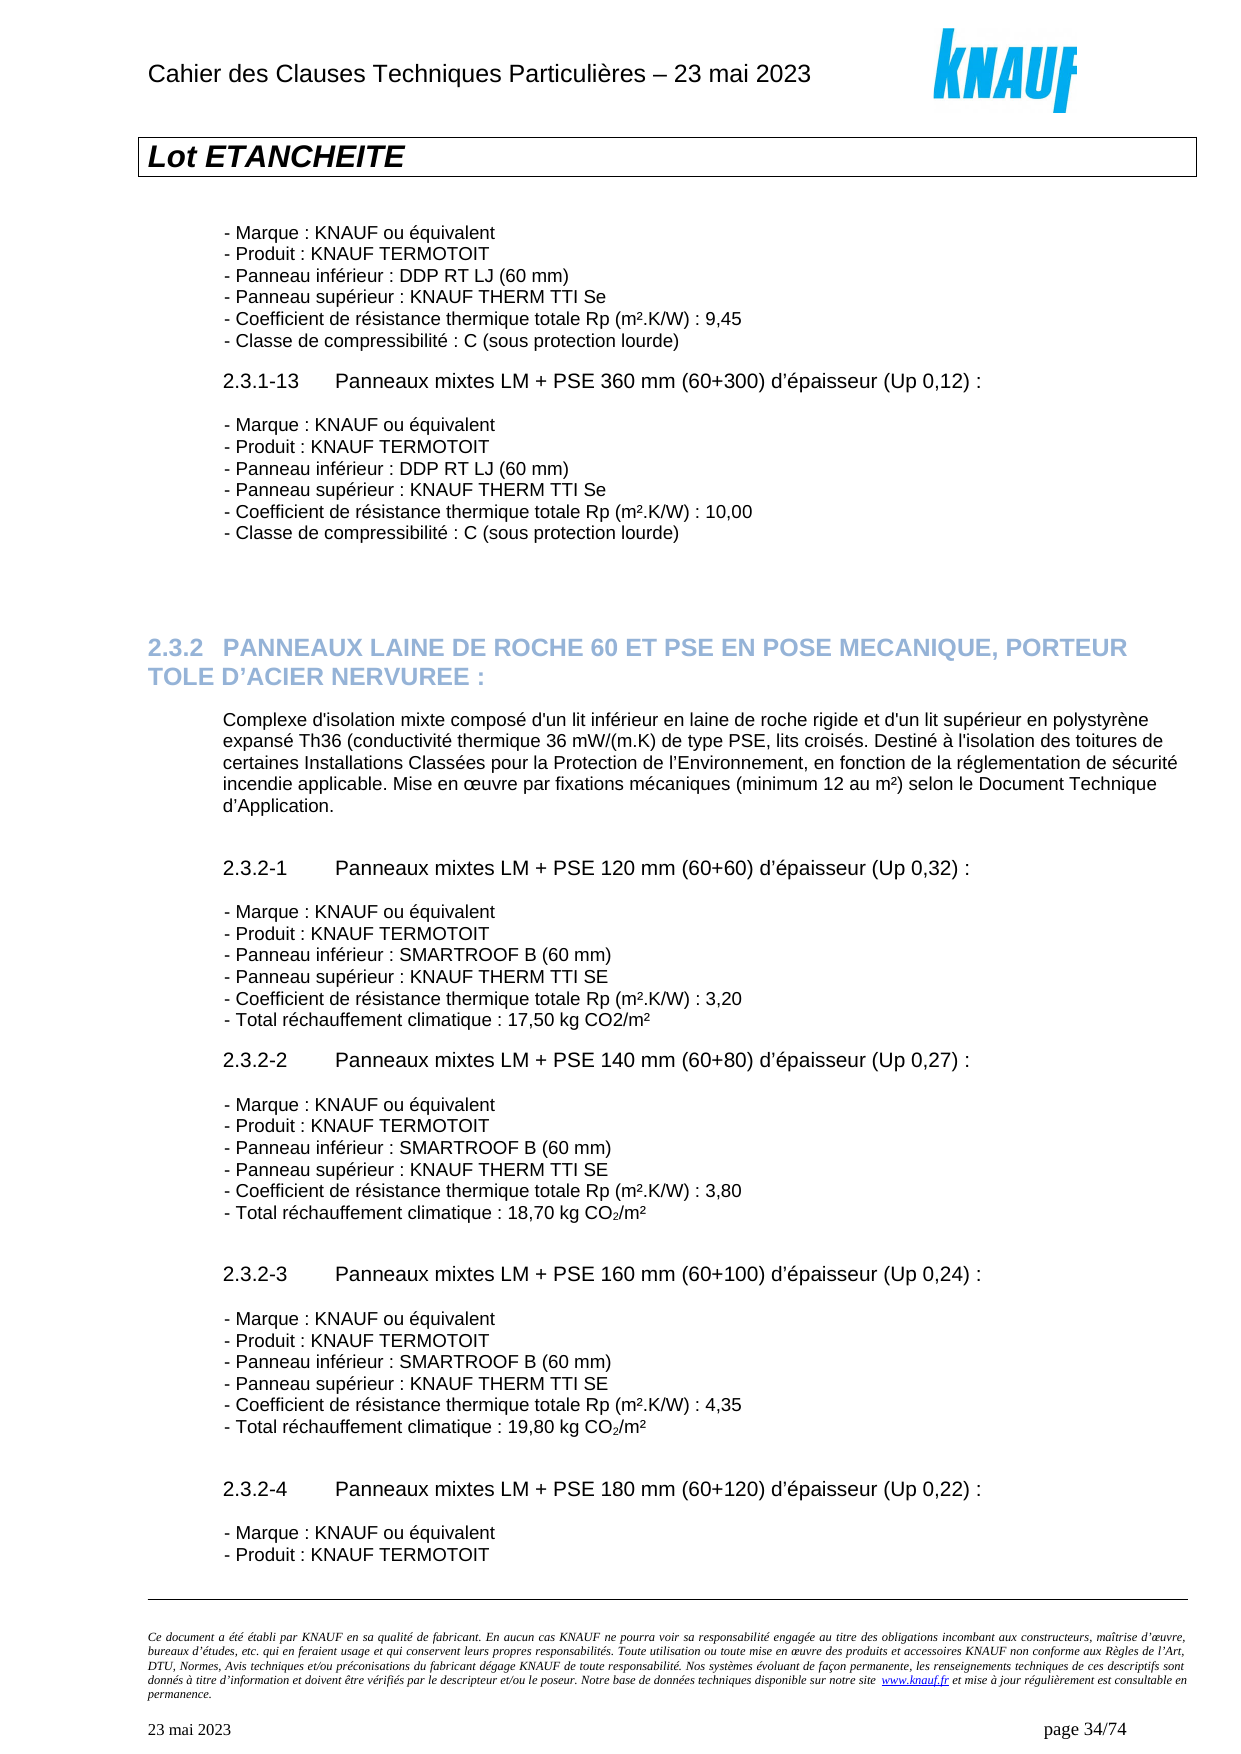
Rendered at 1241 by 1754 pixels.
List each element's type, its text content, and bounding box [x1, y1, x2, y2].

text - Produit : KNAUF TERMOTOIT [224, 1543, 1188, 1565]
picture [932, 28, 1077, 113]
text - Coefficient de résistance thermique totale Rp (m².K/W) : 10,00 [224, 500, 1188, 522]
text - Panneau supérieur : KNAUF THERM TTI SE [224, 1372, 1188, 1394]
text - Marque : KNAUF ou équivalent [224, 1522, 1188, 1543]
subtitle 2.3.2 PANNEAUX LAINE DE ROCHE 60 ET PSE EN POSE MECANIQUE, PORTEUR TOLE D’ACIER NERVUREE : [148, 633, 1188, 691]
text - Marque : KNAUF ou équivalent [224, 1094, 1188, 1115]
text - Coefficient de résistance thermique totale Rp (m².K/W) : 3,20 [224, 987, 1188, 1009]
text - Panneau inférieur : SMARTROOF B (60 mm) [224, 1351, 1188, 1372]
text - Panneau supérieur : KNAUF THERM TTI Se [224, 479, 1188, 500]
text - Panneau supérieur : KNAUF THERM TTI SE [224, 966, 1188, 987]
text - Panneau supérieur : KNAUF THERM TTI SE [224, 1158, 1188, 1180]
text - Panneau inférieur : DDP RT LJ (60 mm) [224, 265, 1188, 286]
text - Total réchauffement climatique : 19,80 kg CO2/m² [224, 1416, 1188, 1437]
text 2.3.2-3 Panneaux mixtes LM + PSE 160 mm (60+100) d’épaisseur (Up 0,24) : [223, 1262, 1188, 1286]
picture [1066, 75, 1077, 113]
text - Total réchauffement climatique : 17,50 kg CO2/m² [224, 1009, 1188, 1030]
text Complexe d'isolation mixte composé d'un lit inférieur en laine de roche rigide et d'un lit supérieur en polystyrène expansé Th36 (conductivité thermique 36 mW/(m.K) de type PSE, lits croisés. Destiné à l'isolation des toitures de certaines Installations Classées pour la Protection de l’Environnement, en fonction de la réglementation de sécurité incendie applicable. Mise en œuvre par fixations mécaniques (minimum 12 au m²) selon le Document Technique d’Application. [223, 708, 1188, 816]
text - Coefficient de résistance thermique totale Rp (m².K/W) : 4,35 [224, 1394, 1188, 1416]
text - Produit : KNAUF TERMOTOIT [224, 436, 1188, 457]
text - Marque : KNAUF ou équivalent [224, 414, 1188, 436]
text - Panneau inférieur : SMARTROOF B (60 mm) [224, 944, 1188, 966]
text - Produit : KNAUF TERMOTOIT [224, 243, 1188, 265]
text 2.3.2-2 Panneaux mixtes LM + PSE 140 mm (60+80) d’épaisseur (Up 0,27) : [223, 1048, 1188, 1072]
text 2.3.2-1 Panneaux mixtes LM + PSE 120 mm (60+60) d’épaisseur (Up 0,32) : [223, 856, 1188, 879]
text 2.3.1-13 Panneaux mixtes LM + PSE 360 mm (60+300) d’épaisseur (Up 0,12) : [223, 369, 1188, 393]
text - Coefficient de résistance thermique totale Rp (m².K/W) : 9,45 [224, 308, 1188, 329]
text - Classe de compressibilité : C (sous protection lourde) [224, 329, 1188, 351]
text - Panneau supérieur : KNAUF THERM TTI Se [224, 286, 1188, 308]
picture [1073, 55, 1077, 65]
text - Panneau inférieur : DDP RT LJ (60 mm) [224, 457, 1188, 479]
text - Produit : KNAUF TERMOTOIT [224, 923, 1188, 944]
text - Marque : KNAUF ou équivalent [224, 222, 1188, 243]
text 2.3.2-4 Panneaux mixtes LM + PSE 180 mm (60+120) d’épaisseur (Up 0,22) : [223, 1476, 1188, 1500]
text - Classe de compressibilité : C (sous protection lourde) [224, 522, 1188, 543]
text - Marque : KNAUF ou équivalent [224, 901, 1188, 923]
text - Total réchauffement climatique : 18,70 kg CO2/m² [224, 1201, 1188, 1223]
text - Panneau inférieur : SMARTROOF B (60 mm) [224, 1137, 1188, 1158]
text - Produit : KNAUF TERMOTOIT [224, 1329, 1188, 1351]
text - Coefficient de résistance thermique totale Rp (m².K/W) : 3,80 [224, 1180, 1188, 1201]
text - Marque : KNAUF ou équivalent [224, 1308, 1188, 1329]
text - Produit : KNAUF TERMOTOIT [224, 1115, 1188, 1137]
